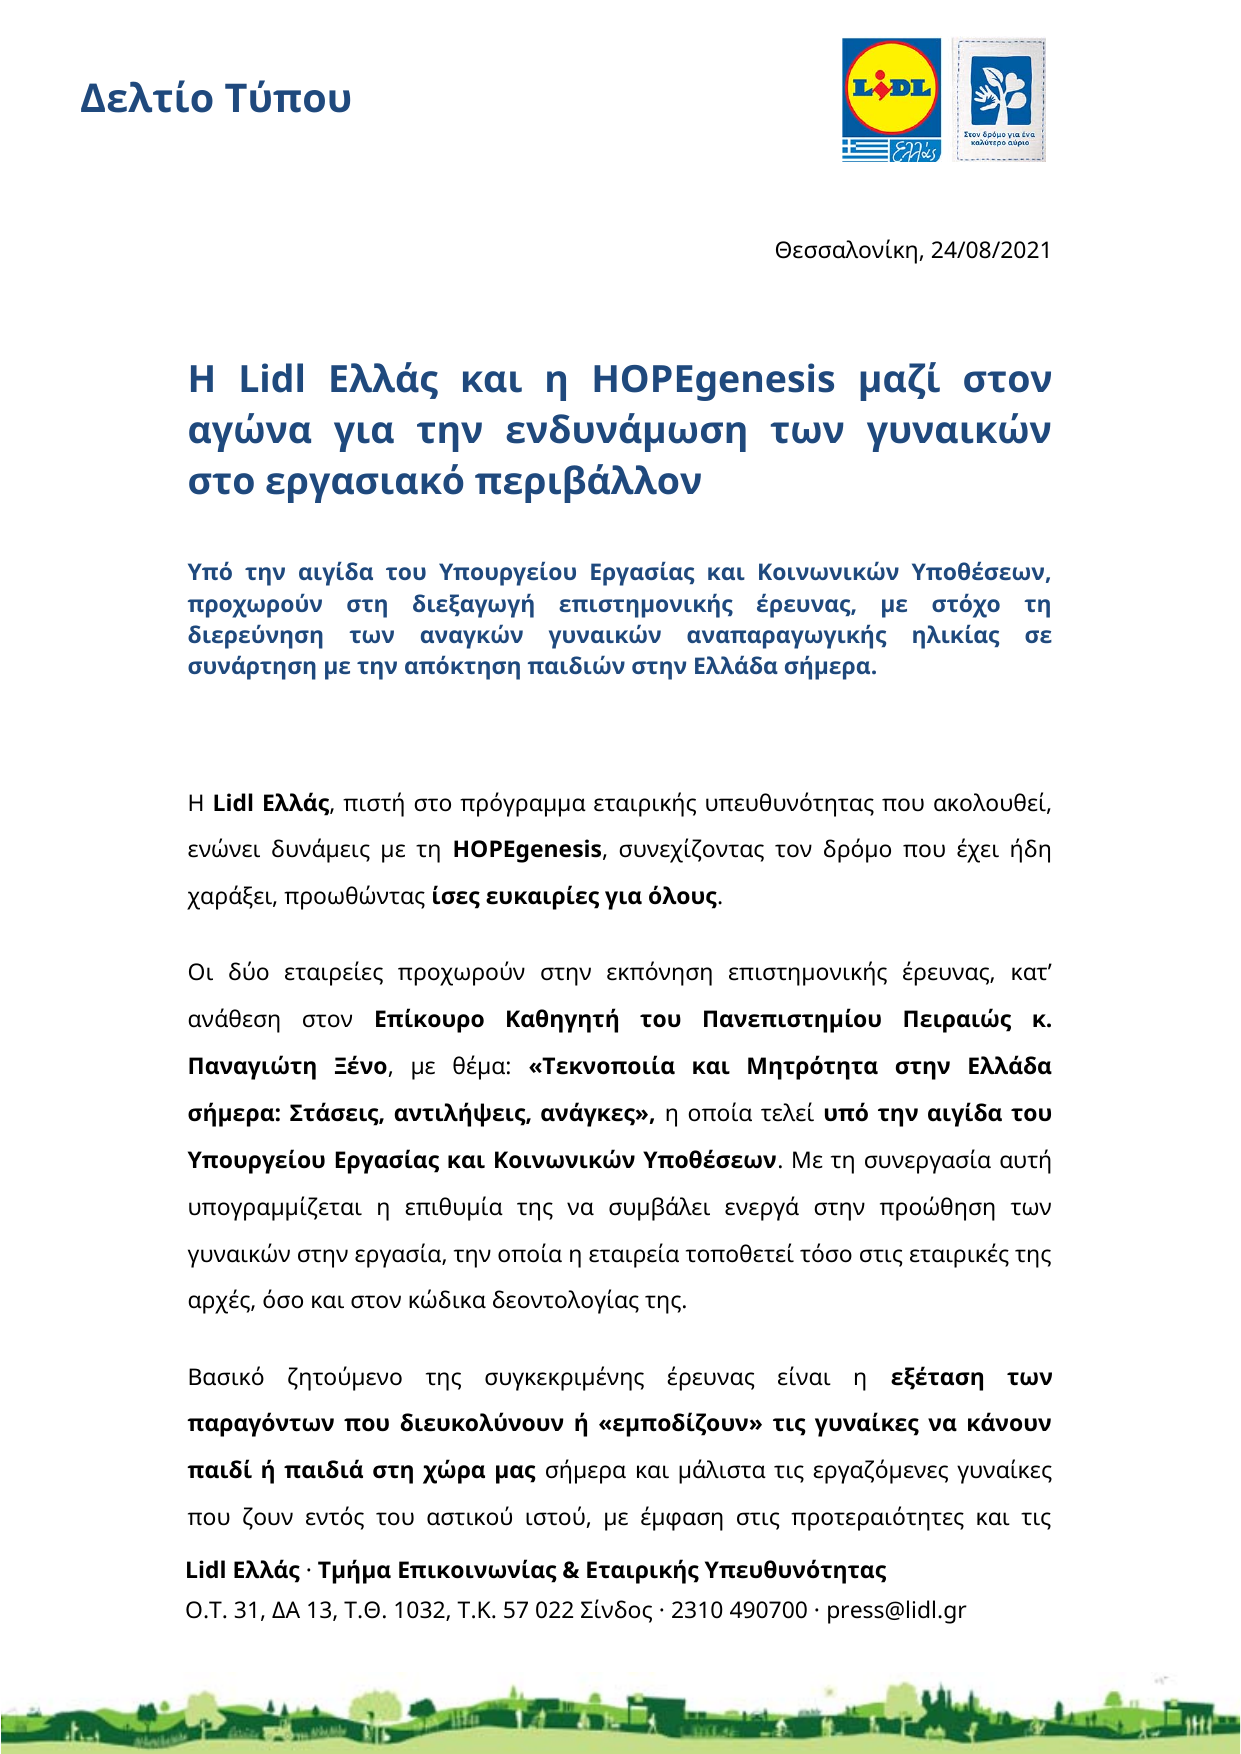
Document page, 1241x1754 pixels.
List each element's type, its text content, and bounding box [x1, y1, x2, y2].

text H Lidl Ελλάς, πιστή στο πρόγραμμα εταιρικής υπευθυνότητας που ακολουθεί, ενώνει δυνάμεις με τη HOPEgenesis, συνεχίζοντας τον δρόμο που έχει ήδη χαράξει, προωθώντας ίσες ευκαιρίες για όλους. [187, 786, 1053, 911]
text Υπό την αιγίδα του Υπουργείου Εργασίας και Κοινωνικών Υποθέσεων, προχωρούν στη διεξαγωγή επιστημονικής έρευνας, με στόχο τη διερεύνηση των αναγκών γυναικών αναπαραγωγικής ηλικίας σε συνάρτηση με την απόκτηση παιδιών στην Ελλάδα σήμερα. [187, 556, 1053, 681]
text Οι δύο εταιρείες προχωρούν στην εκπόνηση επιστημονικής έρευνας, κατ’ ανάθεση στον Επίκουρο Καθηγητή του Πανεπιστημίου Πειραιώς κ. Παναγιώτη Ξένο, με θέμα: «Τεκνοποιία και Μητρότητα στην Ελλάδα σήμερα: Στάσεις, αντιλήψεις, ανάγκες», η οποία τελεί υπό την αιγίδα του Υπουργείου Εργασίας και Κοινωνικών Υποθέσεων. Με τη συνεργασία αυτή υπογραμμίζεται η επιθυμία της να συμβάλει ενεργά στην προώθηση των γυναικών στην εργασία, την οποία η εταιρεία τοποθετεί τόσο στις εταιρικές της αρχές, όσο και στον κώδικα δεοντολογίας της. [187, 956, 1053, 1316]
text Θεσσαλονίκη, 24/08/2021 [187, 234, 1053, 266]
picture [1, 1672, 1241, 1754]
picture [842, 36, 1046, 162]
text H Lidl Ελλάς και η HOPEgenesis μαζί στον αγώνα για την ενδυνάμωση των γυναικών στο εργασιακό περιβάλλον [187, 352, 1053, 505]
